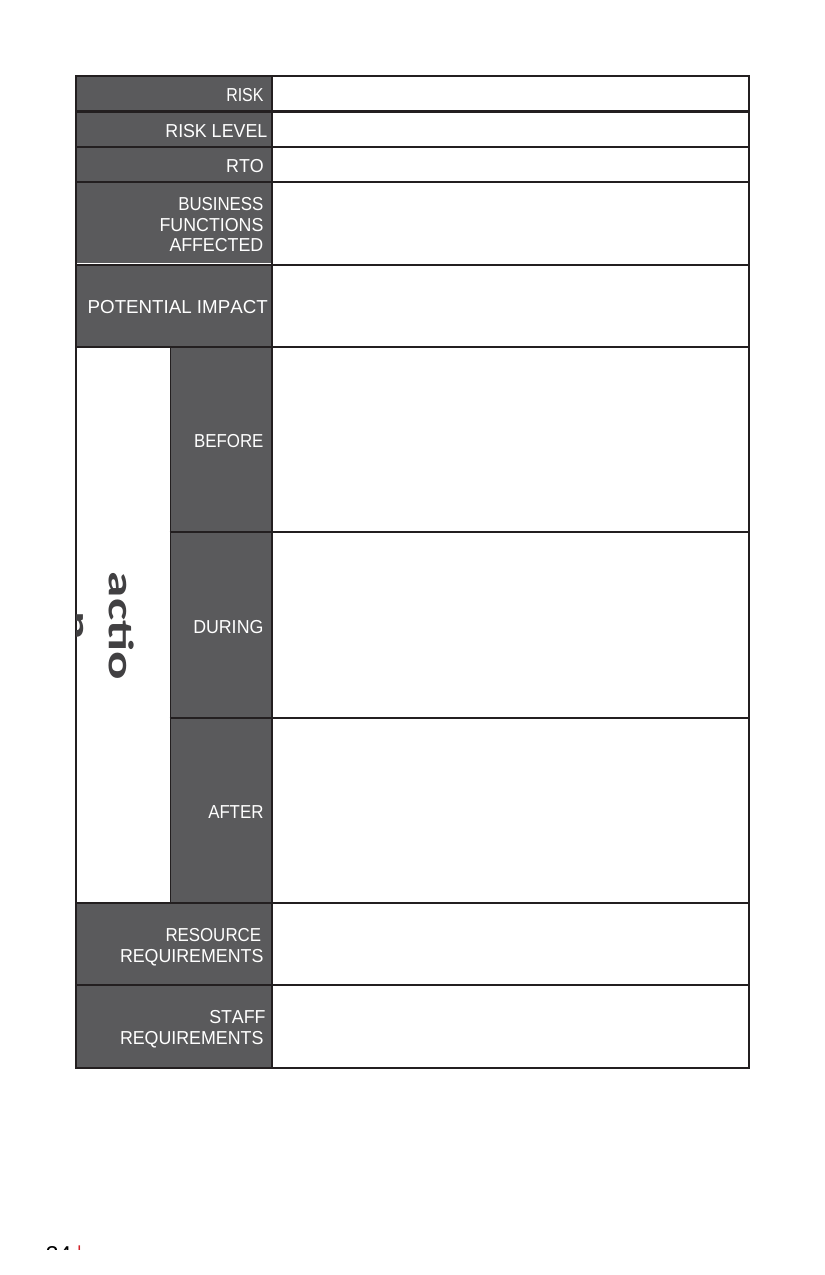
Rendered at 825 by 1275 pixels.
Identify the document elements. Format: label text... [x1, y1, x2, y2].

table_cell [273, 904, 748, 984]
table_cell [273, 719, 748, 902]
table_cell DURING [171, 533, 271, 717]
table_header RISK [77, 77, 271, 110]
table_cell [273, 348, 748, 531]
table_cell [273, 183, 748, 263]
table_cell POTENTIAL IMPACT [77, 266, 271, 346]
table_cell RTO [77, 148, 271, 181]
table_cell RISK LEVEL [77, 113, 271, 146]
table_header [273, 77, 748, 110]
table_cell [273, 266, 748, 346]
table_cell action [77, 348, 170, 902]
table_cell BUSINESS FUNCTIONS AFFECTED [77, 183, 271, 263]
table_cell [273, 113, 748, 146]
table_cell [273, 148, 748, 181]
table_cell BEFORE [171, 348, 271, 531]
table_cell AFTER [171, 719, 271, 902]
table_cell [273, 986, 748, 1067]
table_cell [273, 533, 748, 717]
table_cell RESOURCE REQUIREMENTS [77, 904, 271, 984]
table_cell STAFF REQUIREMENTS [77, 986, 271, 1067]
